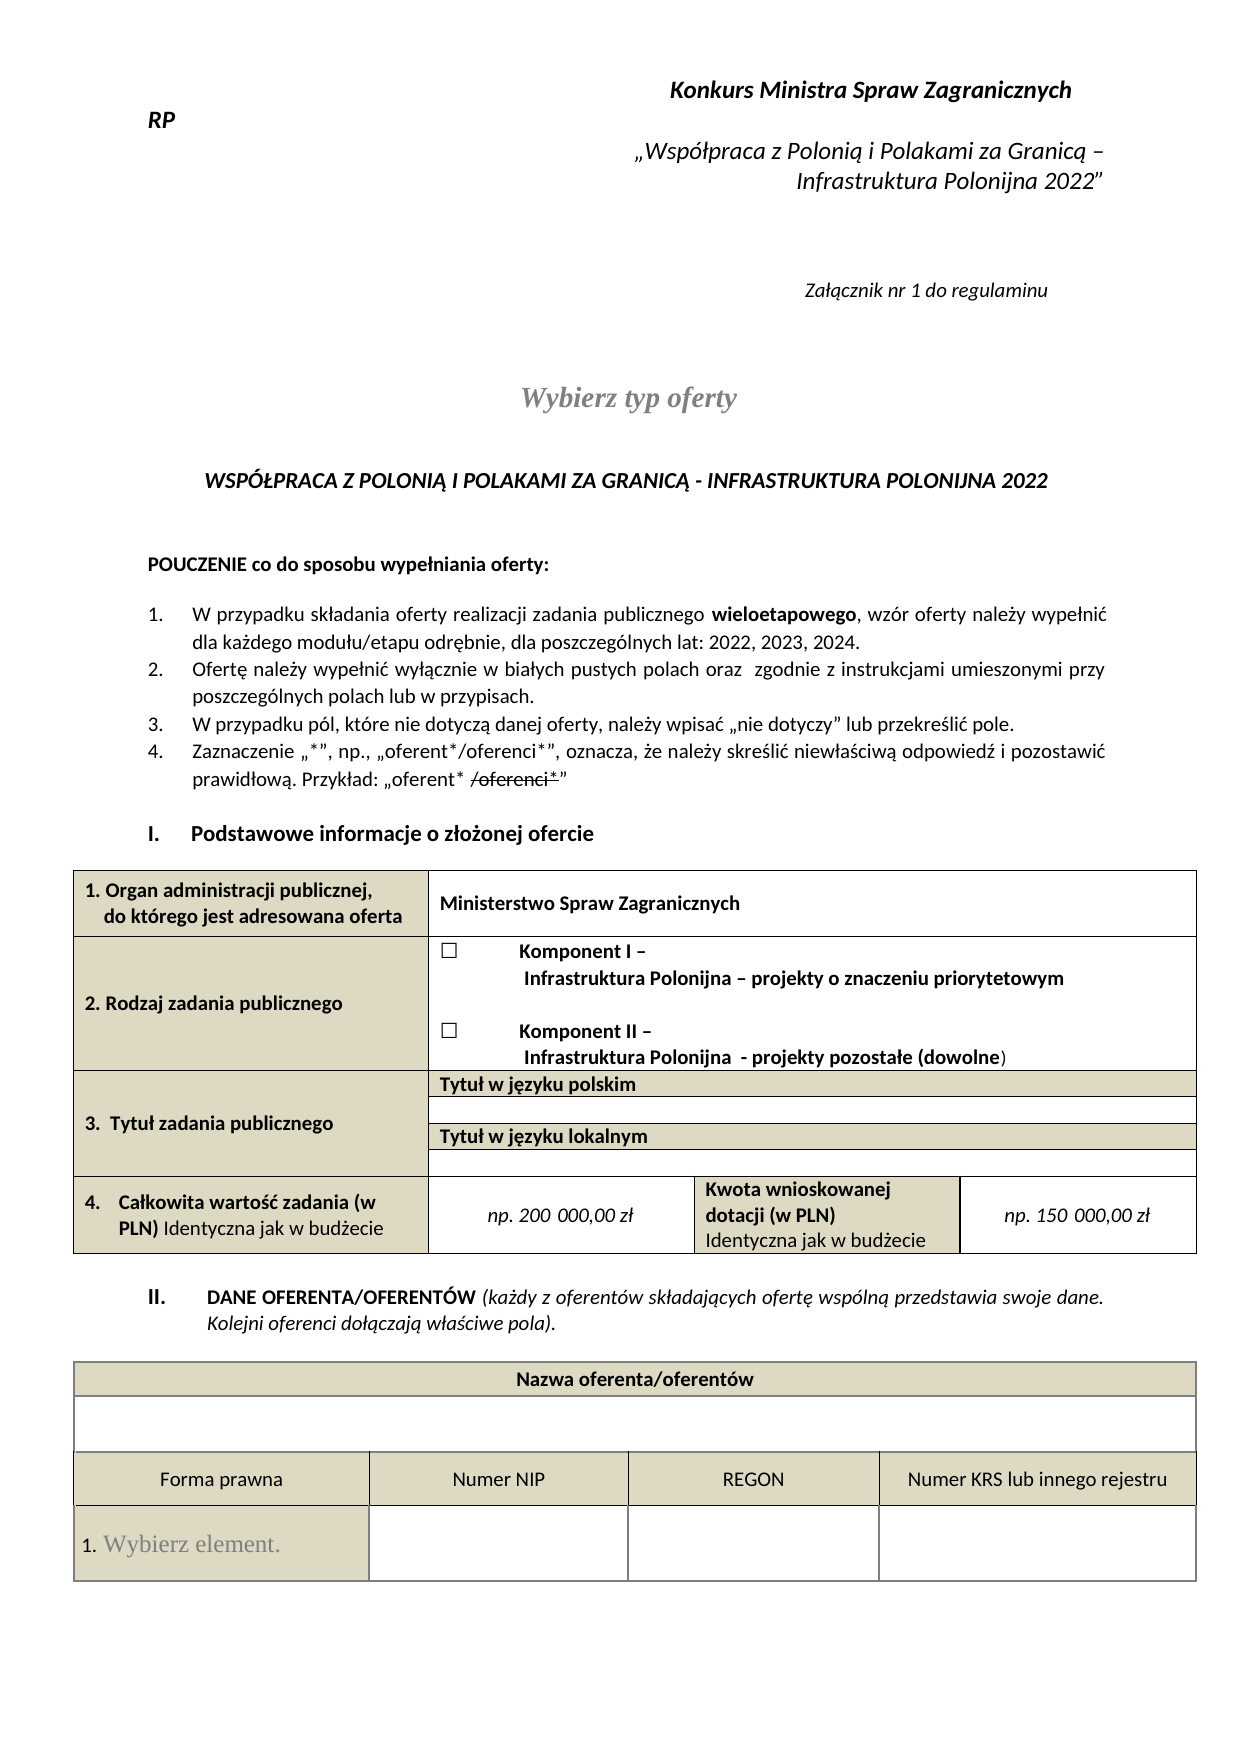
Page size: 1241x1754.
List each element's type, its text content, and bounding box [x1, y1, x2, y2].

list W przypadku pól, które nie dotyczą danej oferty, należy wpisać „nie dotyczy” lub przekreślić pole. [148, 711, 1107, 737]
table_cell 3. Tytuł zadania publicznego [74, 1071, 428, 1176]
table_cell 2. Rodzaj zadania publicznego [74, 937, 428, 1070]
text WSPÓŁPRACA Z POLONIĄ I POLAKAMI ZA GRANICĄ - INFRASTRUKTURA POLONIJNA 2022 [148, 467, 1107, 495]
table_cell [429, 1150, 1196, 1176]
table_cell [75, 1397, 1195, 1451]
table_cell Numer KRS lub innego rejestru [880, 1453, 1196, 1505]
table_cell np. 150 000,00 zł [961, 1177, 1196, 1253]
table_cell REGON [629, 1453, 879, 1505]
table_cell np. 200 000,00 zł [429, 1177, 694, 1253]
text II. DANE OFERENTA/OFERENTÓW (każdy z oferentów składających ofertę wspólną przedstawia swoje dane. Kolejni oferenci dołączają właściwe pola). [148, 1282, 1107, 1335]
table_cell [880, 1506, 1195, 1580]
table_cell Tytuł w języku polskim [429, 1071, 1196, 1096]
table_cell Całkowita wartość zadania (w PLN) Identyczna jak w budżecie [74, 1177, 428, 1253]
table_cell [629, 1506, 878, 1580]
table_header 1. Organ administracji publicznej, do którego jest adresowana oferta [74, 871, 428, 936]
table_cell Komponent I – Infrastruktura Polonijna – projekty o znaczeniu priorytetowym Komponent II – Infrastruktura Polonijna - projekty pozostałe (dowolne) [429, 937, 1196, 1070]
list W przypadku składania oferty realizacji zadania publicznego wieloetapowego, wzór oferty należy wypełnić dla każdego modułu/etapu odrębnie, dla poszczególnych lat: 2022, 2023, 2024. [148, 602, 1107, 654]
text I. Podstawowe informacje o złożonej ofercie [148, 819, 1107, 847]
text Załącznik nr 1 do regulaminu [673, 278, 1107, 303]
text POUCZENIE co do sposobu wypełniania oferty: [148, 551, 1107, 576]
table_header Ministerstwo Spraw Zagranicznych [429, 871, 1196, 936]
table_cell Tytuł w języku lokalnym [429, 1124, 1196, 1149]
list Zaznaczenie „*”, np., „oferent*/oferenci*”, oznacza, że należy skreślić niewłaściwą odpowiedź i pozostawić prawidłową. Przykład: „oferent* /oferenci*” [148, 738, 1107, 791]
table_cell Numer NIP [370, 1453, 628, 1505]
table_cell Forma prawna [74, 1452, 369, 1505]
table_header Nazwa oferenta/oferentów [75, 1363, 1195, 1395]
list Ofertę należy wypełnić wyłącznie w białych pustych polach oraz zgodnie z instrukcjami umieszonymi przy poszczególnych polach lub w przypisach. [148, 656, 1107, 709]
table_cell Kwota wnioskowanej dotacji (w PLN) Identyczna jak w budżecie [695, 1177, 959, 1253]
table_cell [75, 1506, 368, 1580]
table_cell [370, 1506, 627, 1580]
table_cell [429, 1097, 1196, 1123]
